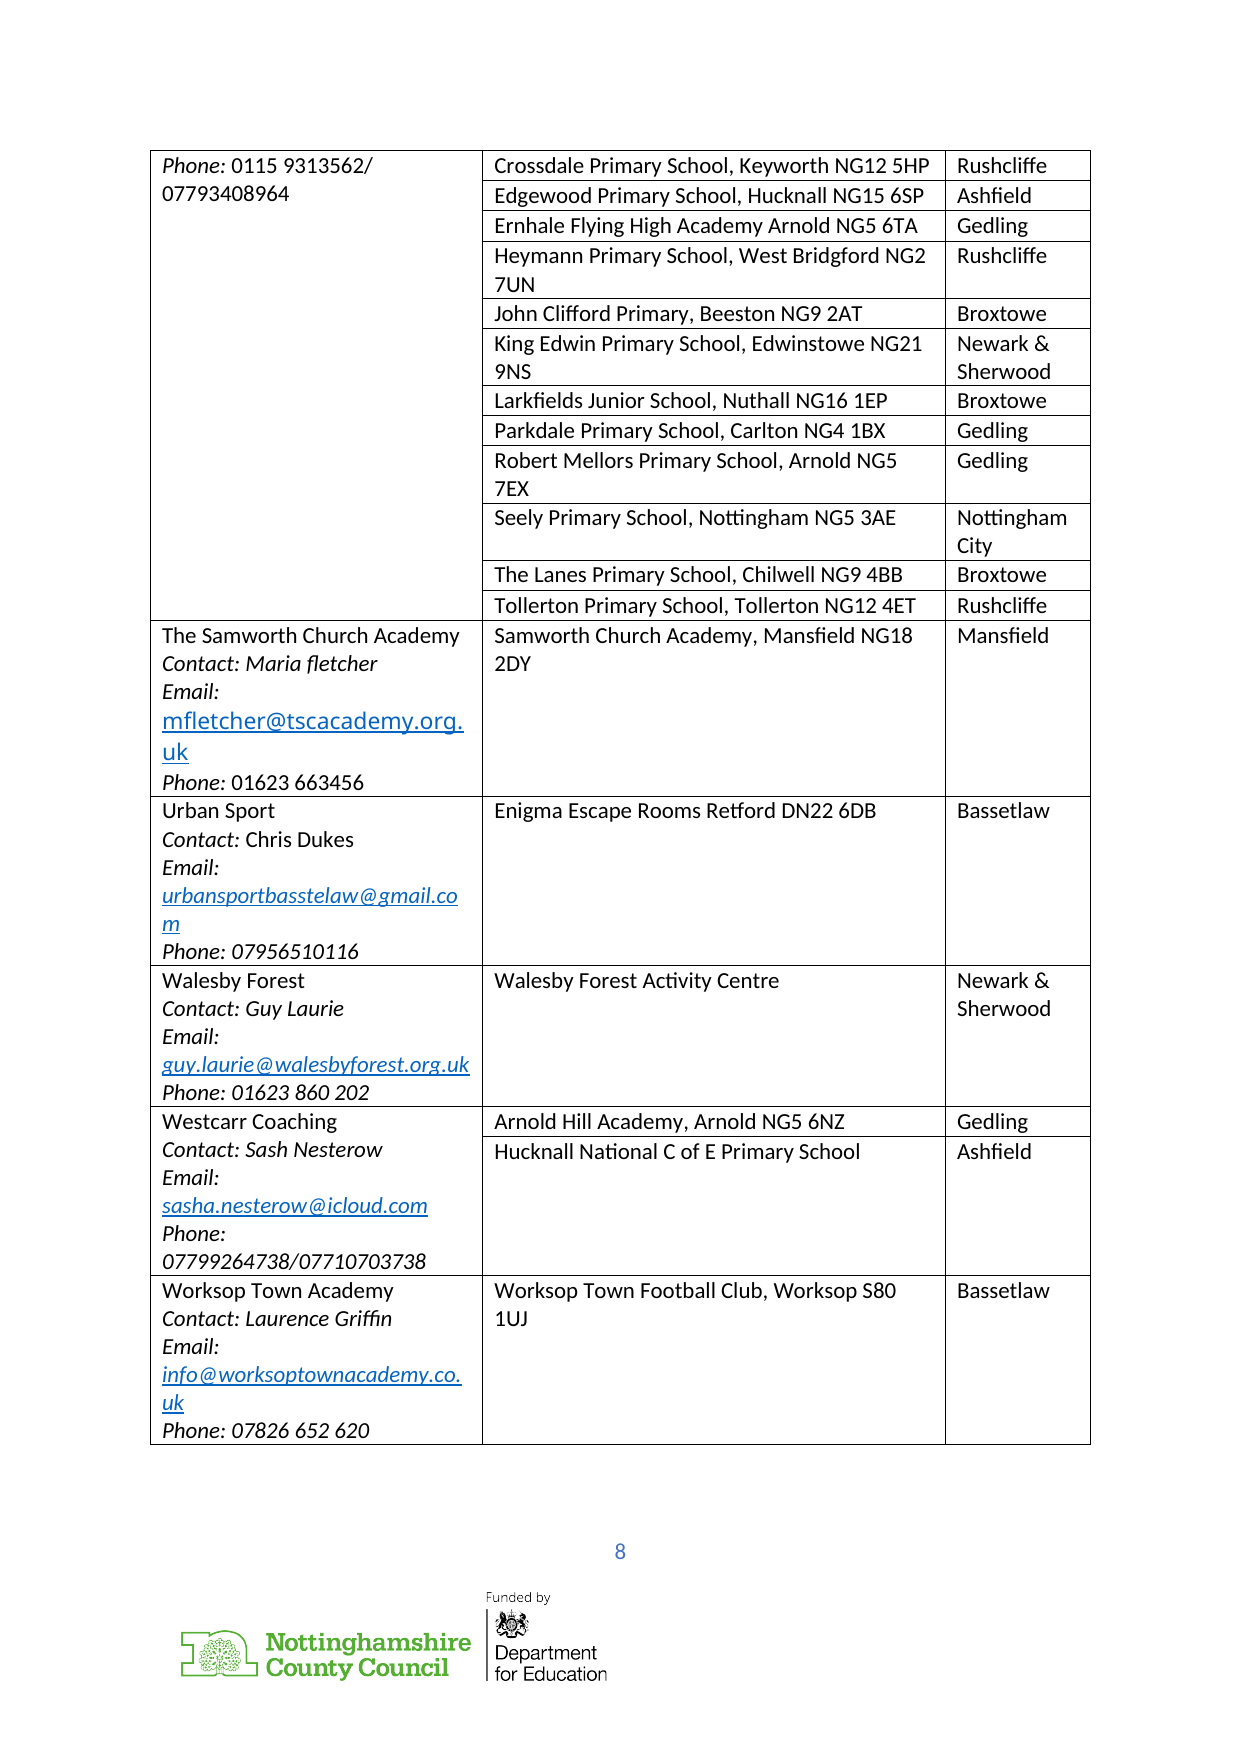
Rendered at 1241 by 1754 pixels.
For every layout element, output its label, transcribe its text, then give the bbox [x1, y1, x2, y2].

table_cell The Samworth Church Academy Contact: Maria fletcher Email: mfletcher@tscacademy.org.uk Phone: 01623 663456 [151, 621, 482, 796]
table_cell Arnold Hill Academy, Arnold NG5 6NZ [483, 1107, 945, 1136]
table_cell Rushcliffe [946, 591, 1090, 620]
table_cell Heymann Primary School, West Bridgford NG2 7UN [483, 242, 945, 298]
table_cell John Clifford Primary, Beeston NG9 2AT [483, 299, 945, 328]
table_cell The Lanes Primary School, Chilwell NG9 4BB [483, 561, 945, 590]
table_cell Crossdale Primary School, Keyworth NG12 5HP [483, 151, 945, 180]
picture [486, 1592, 607, 1681]
table_cell Newark & Sherwood [946, 329, 1090, 385]
table_cell Larkfields Junior School, Nuthall NG16 1EP [483, 386, 945, 415]
table_cell Walesby Forest Contact: Guy Laurie Email: guy.laurie@walesbyforest.org.uk Phone: 01623 860 202 [151, 966, 482, 1106]
table_cell Nottingham City [946, 504, 1090, 559]
table_cell Broxtowe [946, 561, 1090, 590]
table_cell Ernhale Flying High Academy Arnold NG5 6TA [483, 211, 945, 241]
table_cell Enigma Escape Rooms Retford DN22 6DB [483, 797, 945, 965]
table_cell Parkdale Primary School, Carlton NG4 1BX [483, 416, 945, 445]
table_cell Worksop Town Football Club, Worksop S80 1UJ [483, 1276, 945, 1444]
table_cell Worksop Town Academy Contact: Laurence Griffin Email: info@worksoptownacademy.co.uk Phone: 07826 652 620 [151, 1276, 482, 1444]
table_cell Walesby Forest Activity Centre [483, 966, 945, 1106]
table_cell Gedling [946, 211, 1090, 241]
table_cell Ashfield [946, 1137, 1090, 1275]
table_cell Mansfield [946, 621, 1090, 796]
table_cell Ashfield [946, 181, 1090, 210]
table_cell Tollerton Primary School, Tollerton NG12 4ET [483, 591, 945, 620]
table_cell Newark & Sherwood [946, 966, 1090, 1106]
table_cell Bassetlaw [946, 1276, 1090, 1444]
table_cell Gedling [946, 1107, 1090, 1136]
table_cell Robert Mellors Primary School, Arnold NG5 7EX [483, 446, 945, 502]
table_cell Bassetlaw [946, 797, 1090, 965]
picture [181, 1630, 471, 1681]
table_cell Gedling [946, 446, 1090, 502]
table_cell Rushcliffe [946, 151, 1090, 180]
table_cell Broxtowe [946, 386, 1090, 415]
table_cell Hucknall National C of E Primary School [483, 1137, 945, 1275]
table_cell Broxtowe [946, 299, 1090, 328]
table_cell Seely Primary School, Nottingham NG5 3AE [483, 504, 945, 559]
table_cell Rushcliffe [946, 242, 1090, 298]
table_cell Urban Sport Contact: Chris Dukes Email: urbansportbasstelaw@gmail.com Phone: 07956510116 [151, 797, 482, 965]
table_cell Samworth Church Academy, Mansfield NG18 2DY [483, 621, 945, 796]
table_cell Edgewood Primary School, Hucknall NG15 6SP [483, 181, 945, 210]
table_cell Gedling [946, 416, 1090, 445]
table_cell Westcarr Coaching Contact: Sash Nesterow Email: sasha.nesterow@icloud.com Phone: 07799264738/07710703738 [151, 1107, 482, 1275]
table_cell King Edwin Primary School, Edwinstowe NG21 9NS [483, 329, 945, 385]
